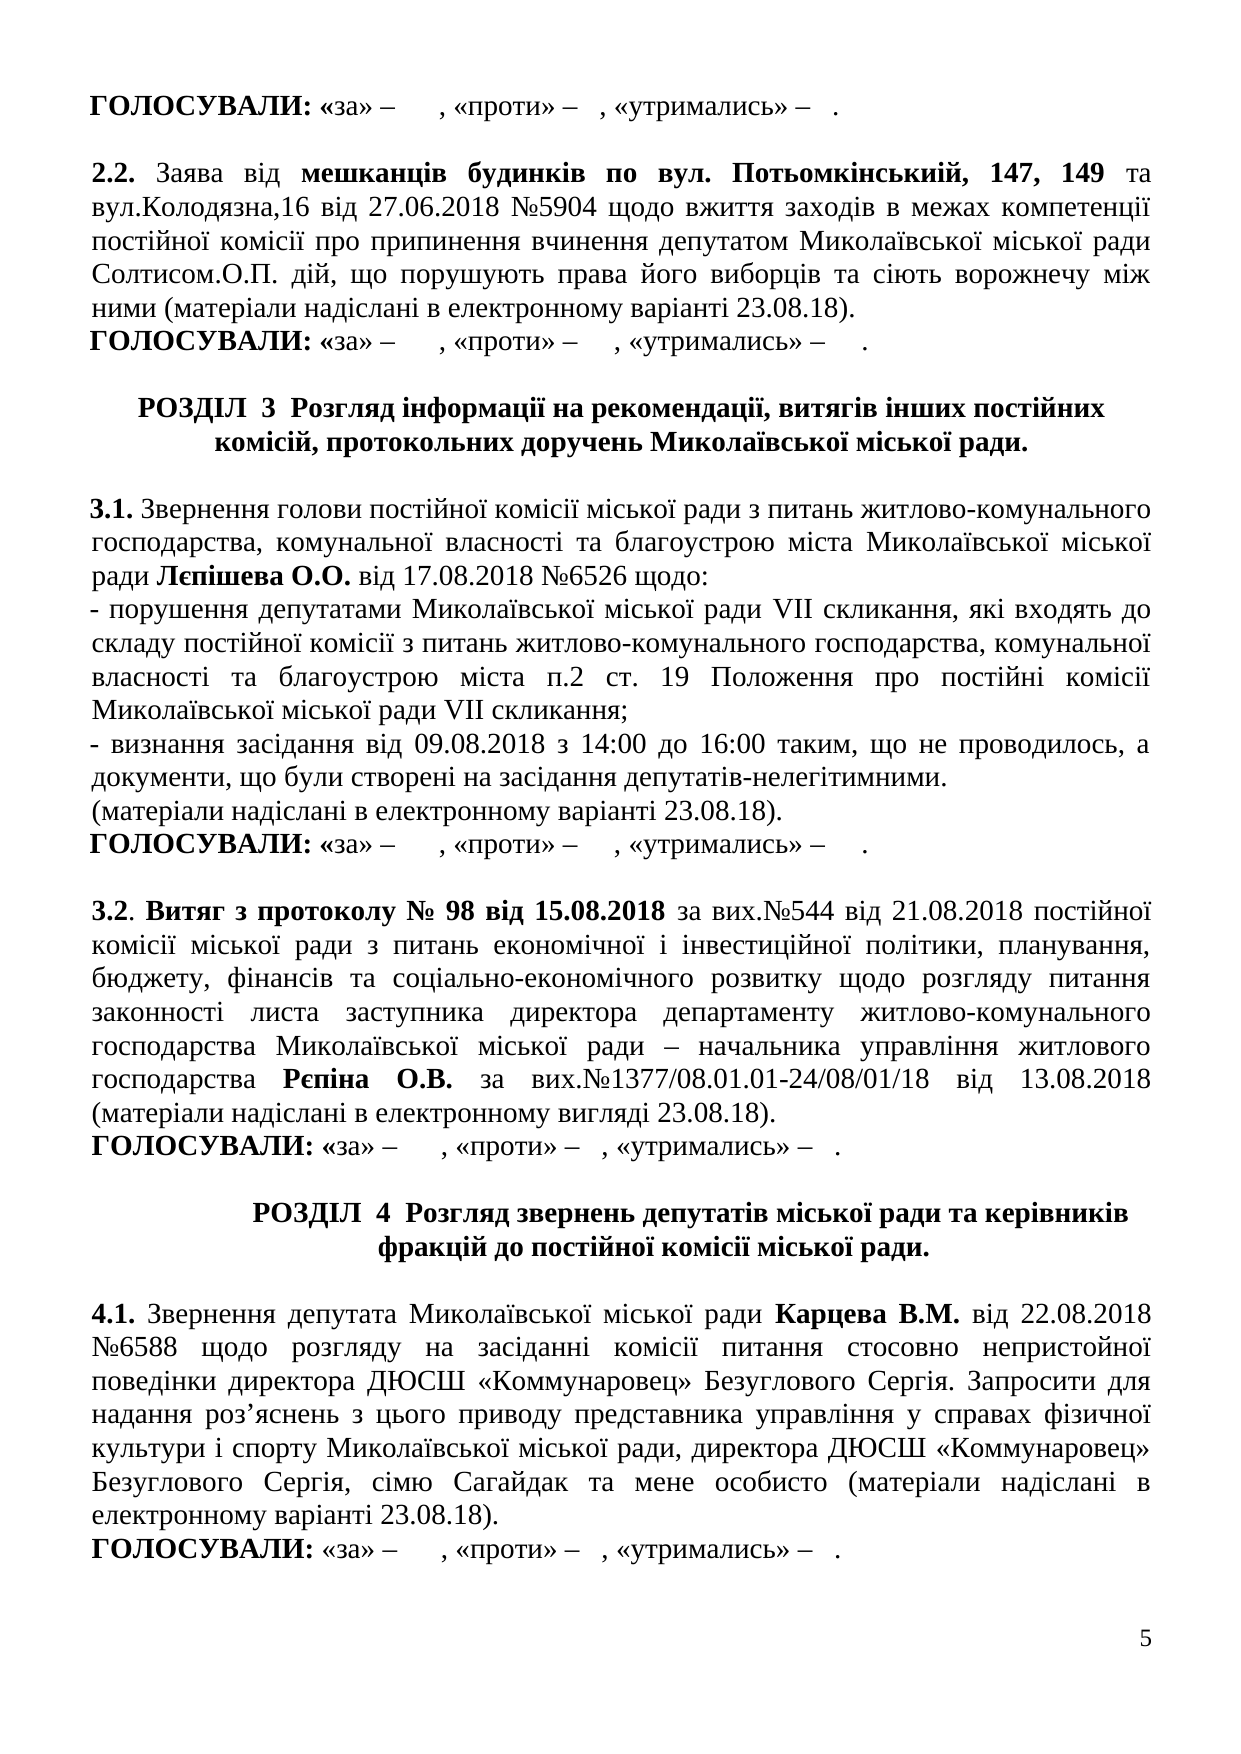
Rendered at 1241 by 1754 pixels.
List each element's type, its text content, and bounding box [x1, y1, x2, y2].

text (матеріали надіслані в електронному варіанті 23.08.18). [91, 793, 1152, 826]
text 2.2. Заява від мешканців будинків по вул. Потьомкінськиій, 147, 149 та вул.Колодязна,16 від 27.06.2018 №5904 щодо вжиття заходів в межах компетенції постійної комісії про припинення вчинення депутатом Миколаївської міської ради Солтисом.О.П. дій, що порушують права його виборців та сіють ворожнечу між ними (матеріали надіслані в електронному варіанті 23.08.18). [91, 156, 1152, 323]
text 4.1. Звернення депутата Миколаївської міської ради Карцева В.М. від 22.08.2018 №6588 щодо розгляду на засіданні комісії питання стосовно непристойної поведінки директора ДЮСШ «Коммунаровец» Безуглового Сергія. Запросити для надання роз’яснень з цього приводу представника управління у справах фізичної культури і спорту Миколаївської міської ради, директора ДЮСШ «Коммунаровец» Безуглового Сергія, сімю Сагайдак та мене особисто (матеріали надіслані в електронному варіанті 23.08.18). [91, 1296, 1152, 1531]
text 3.1. Звернення голови постійної комісії міської ради з питань житлово-комунального господарства, комунальної власності та благоустрою міста Миколаївської міської ради Лєпішева О.О. від 17.08.2018 №6526 щодо: [89, 491, 1152, 592]
text - порушення депутатами Миколаївської міської ради VII скликання, які входять до складу постійної комісії з питань житлово-комунального господарства, комунальної власності та благоустрою міста п.2 ст. 19 Положення про постійні комісії Миколаївської міської ради VII скликання; [89, 592, 1152, 726]
text ГОЛОСУВАЛИ: «за» – , «проти» – , «утримались» – . [89, 88, 1152, 122]
text ГОЛОСУВАЛИ: «за» – , «проти» – , «утримались» – . [91, 1531, 1152, 1564]
text РОЗДІЛ 3 Розгляд інформації на рекомендації, витягів інших постійних комісій, протокольних доручень Миколаївської міської ради. [91, 390, 1152, 457]
text - визнання засідання від 09.08.2018 з 14:00 до 16:00 таким, що не проводилось, а документи, що були створені на засідання депутатів-нелегітимними. [89, 726, 1152, 793]
text ГОЛОСУВАЛИ: «за» – , «проти» – , «утримались» – . [91, 1128, 1152, 1162]
text РОЗДІЛ 4 Розгляд звернень депутатів міської ради та керівників фракцій до постійної комісії міської ради. [148, 1195, 1160, 1262]
text ГОЛОСУВАЛИ: «за» – , «проти» – , «утримались» – . [89, 826, 1157, 860]
text ГОЛОСУВАЛИ: «за» – , «проти» – , «утримались» – . [89, 323, 1157, 357]
text 3.2. Витяг з протоколу № 98 від 15.08.2018 за вих.№544 від 21.08.2018 постійної комісії міської ради з питань економічної і інвестиційної політики, планування, бюджету, фінансів та соціально-економічного розвитку щодо розгляду питання законності листа заступника директора департаменту житлово-комунального господарства Миколаївської міської ради – начальника управління житлового господарства Рєпіна О.В. за вих.№1377/08.01.01-24/08/01/18 від 13.08.2018 (матеріали надіслані в електронному вигляді 23.08.18). [91, 893, 1152, 1128]
